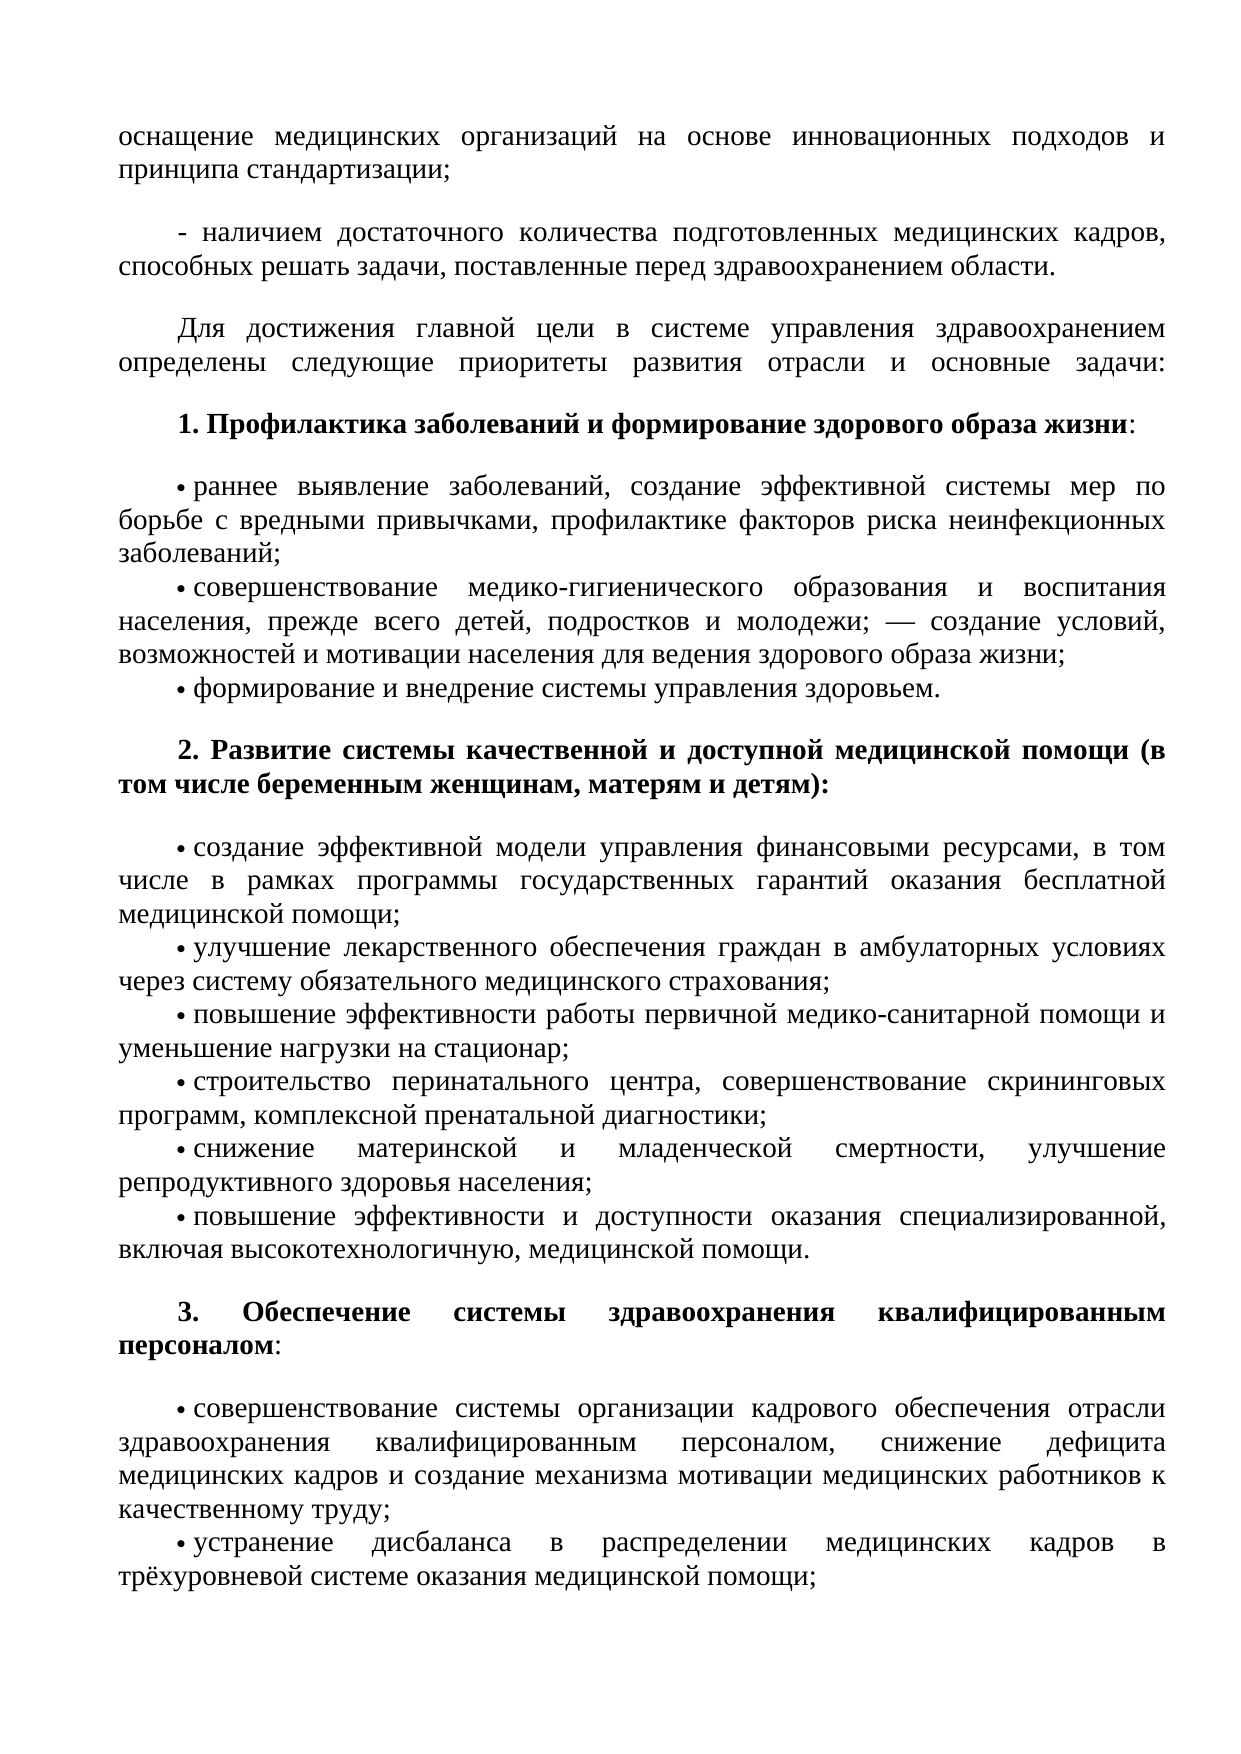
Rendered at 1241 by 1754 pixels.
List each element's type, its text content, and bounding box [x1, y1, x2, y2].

list снижение материнской и младенческой смертности, улучшение репродуктивного здоровья населения; [118, 1131, 1167, 1198]
text - наличием достаточного количества подготовленных медицинских кадров, способных решать задачи, поставленные перед здравоохранением области. [118, 214, 1167, 281]
list строительство перинатального центра, совершенствование скрининговых программ, комплексной пренатальной диагностики; [118, 1063, 1167, 1131]
text 1. Профилактика заболеваний и формирование здорового образа жизни: [118, 406, 1167, 439]
text Для достижения главной цели в системе управления здравоохранением определены следующие приоритеты развития отрасли и основные задачи: [118, 311, 1167, 406]
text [118, 118, 1167, 185]
list совершенствование системы организации кадрового обеспечения отрасли здравоохранения квалифицированным персоналом, снижение дефицита медицинских кадров и создание механизма мотивации медицинских работников к качественному труду; [118, 1390, 1167, 1524]
list устранение дисбаланса в распределении медицинских кадров в трёхуровневой системе оказания медицинской помощи; [118, 1524, 1167, 1591]
list создание эффективной модели управления финансовыми ресурсами, в том числе в рамках программы государственных гарантий оказания бесплатной медицинской помощи; [118, 829, 1167, 929]
list повышение эффективности и доступности оказания специализированной, включая высокотехнологичную, медицинской помощи. [118, 1198, 1167, 1265]
list раннее выявление заболеваний, создание эффективной системы мер по борьбе с вредными привычками, профилактике факторов риска неинфекционных заболеваний; [118, 468, 1167, 569]
list улучшение лекарственного обеспечения граждан в амбулаторных условиях через систему обязательного медицинского страхования; [118, 929, 1167, 996]
text 3. Обеспечение системы здравоохранения квалифицированным персоналом: [118, 1294, 1167, 1361]
list формирование и внедрение системы управления здоровьем. [118, 670, 1167, 703]
list повышение эффективности работы первичной медико-санитарной помощи и уменьшение нагрузки на стационар; [118, 996, 1167, 1063]
list совершенствование медико-гигиенического образования и воспитания населения, прежде всего детей, подростков и молодежи; — создание условий, возможностей и мотивации населения для ведения здорового образа жизни; [118, 569, 1167, 670]
text 2. Развитие системы качественной и доступной медицинской помощи (в том числе беременным женщинам, матерям и детям): [118, 732, 1167, 799]
